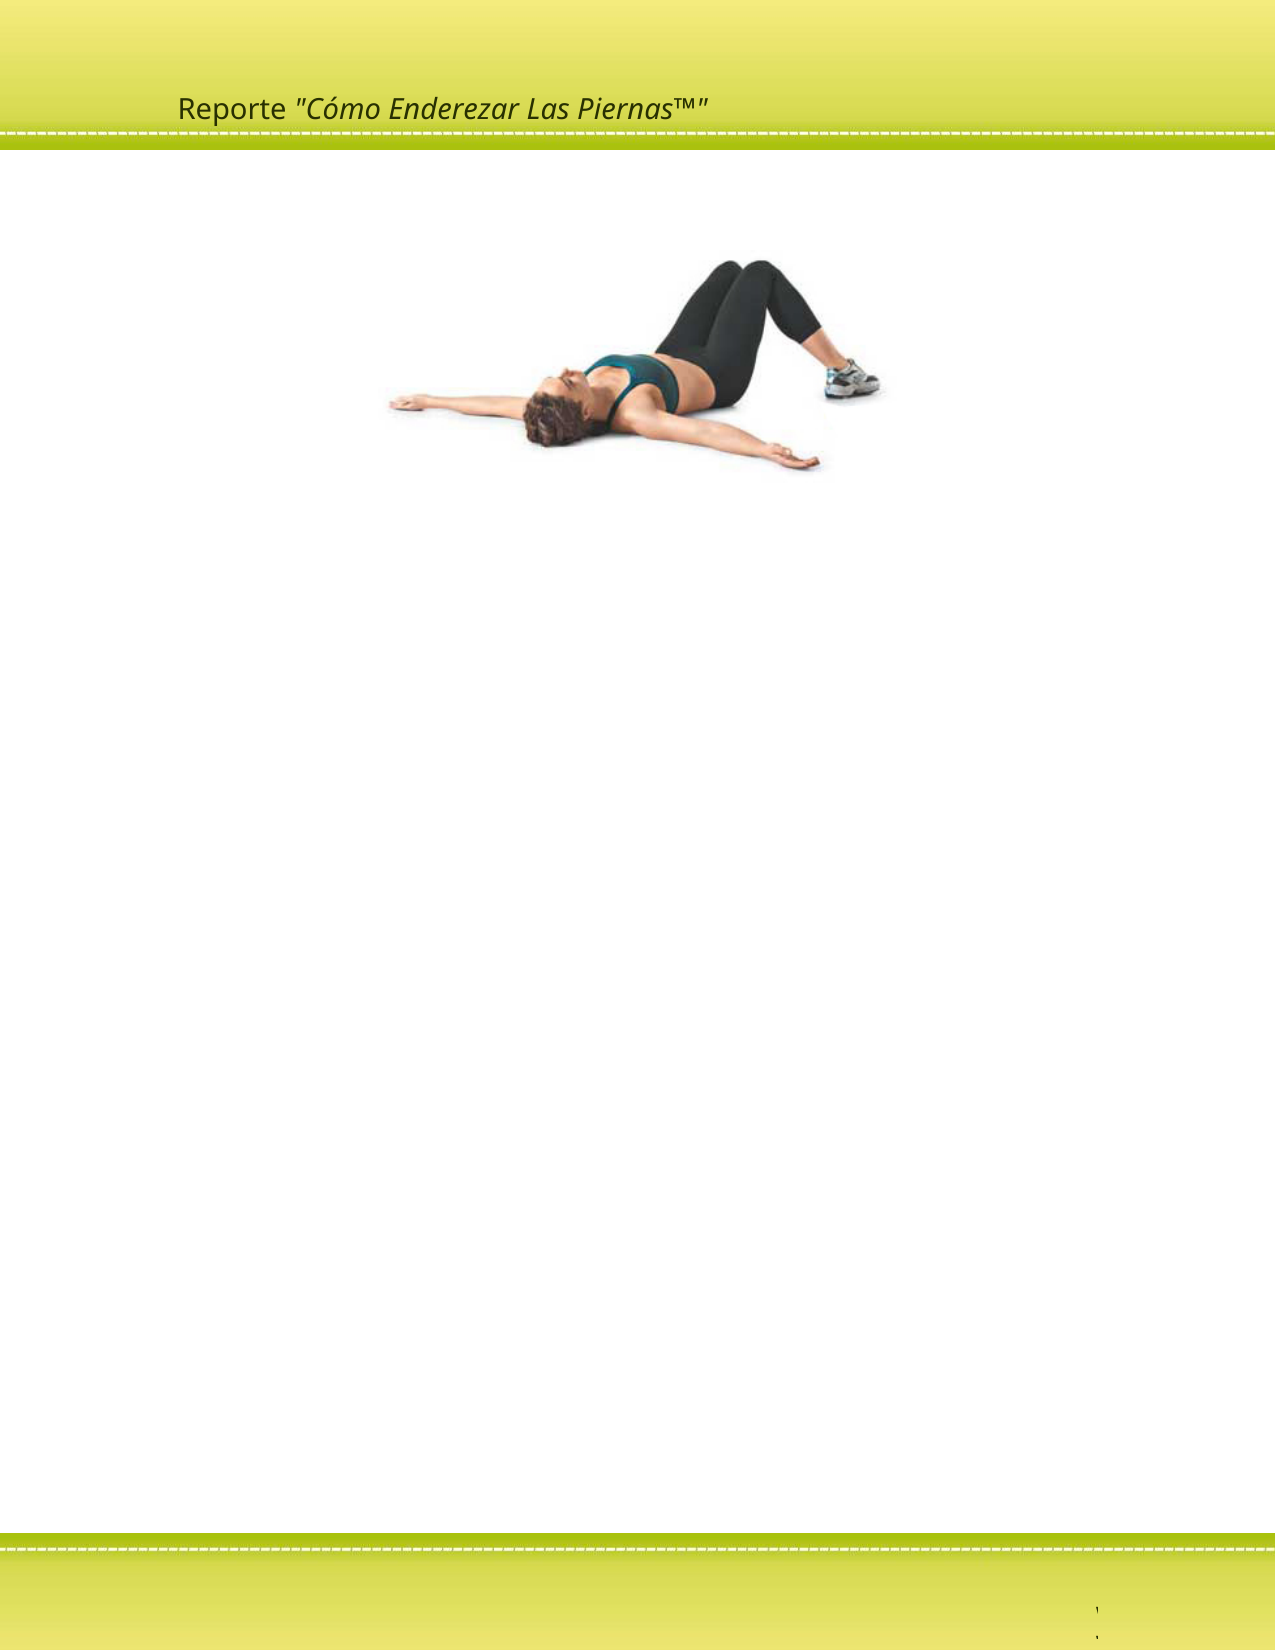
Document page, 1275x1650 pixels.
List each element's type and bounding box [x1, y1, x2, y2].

picture [0, 0, 1275, 150]
picture [378, 250, 897, 484]
picture [0, 1533, 1275, 1650]
